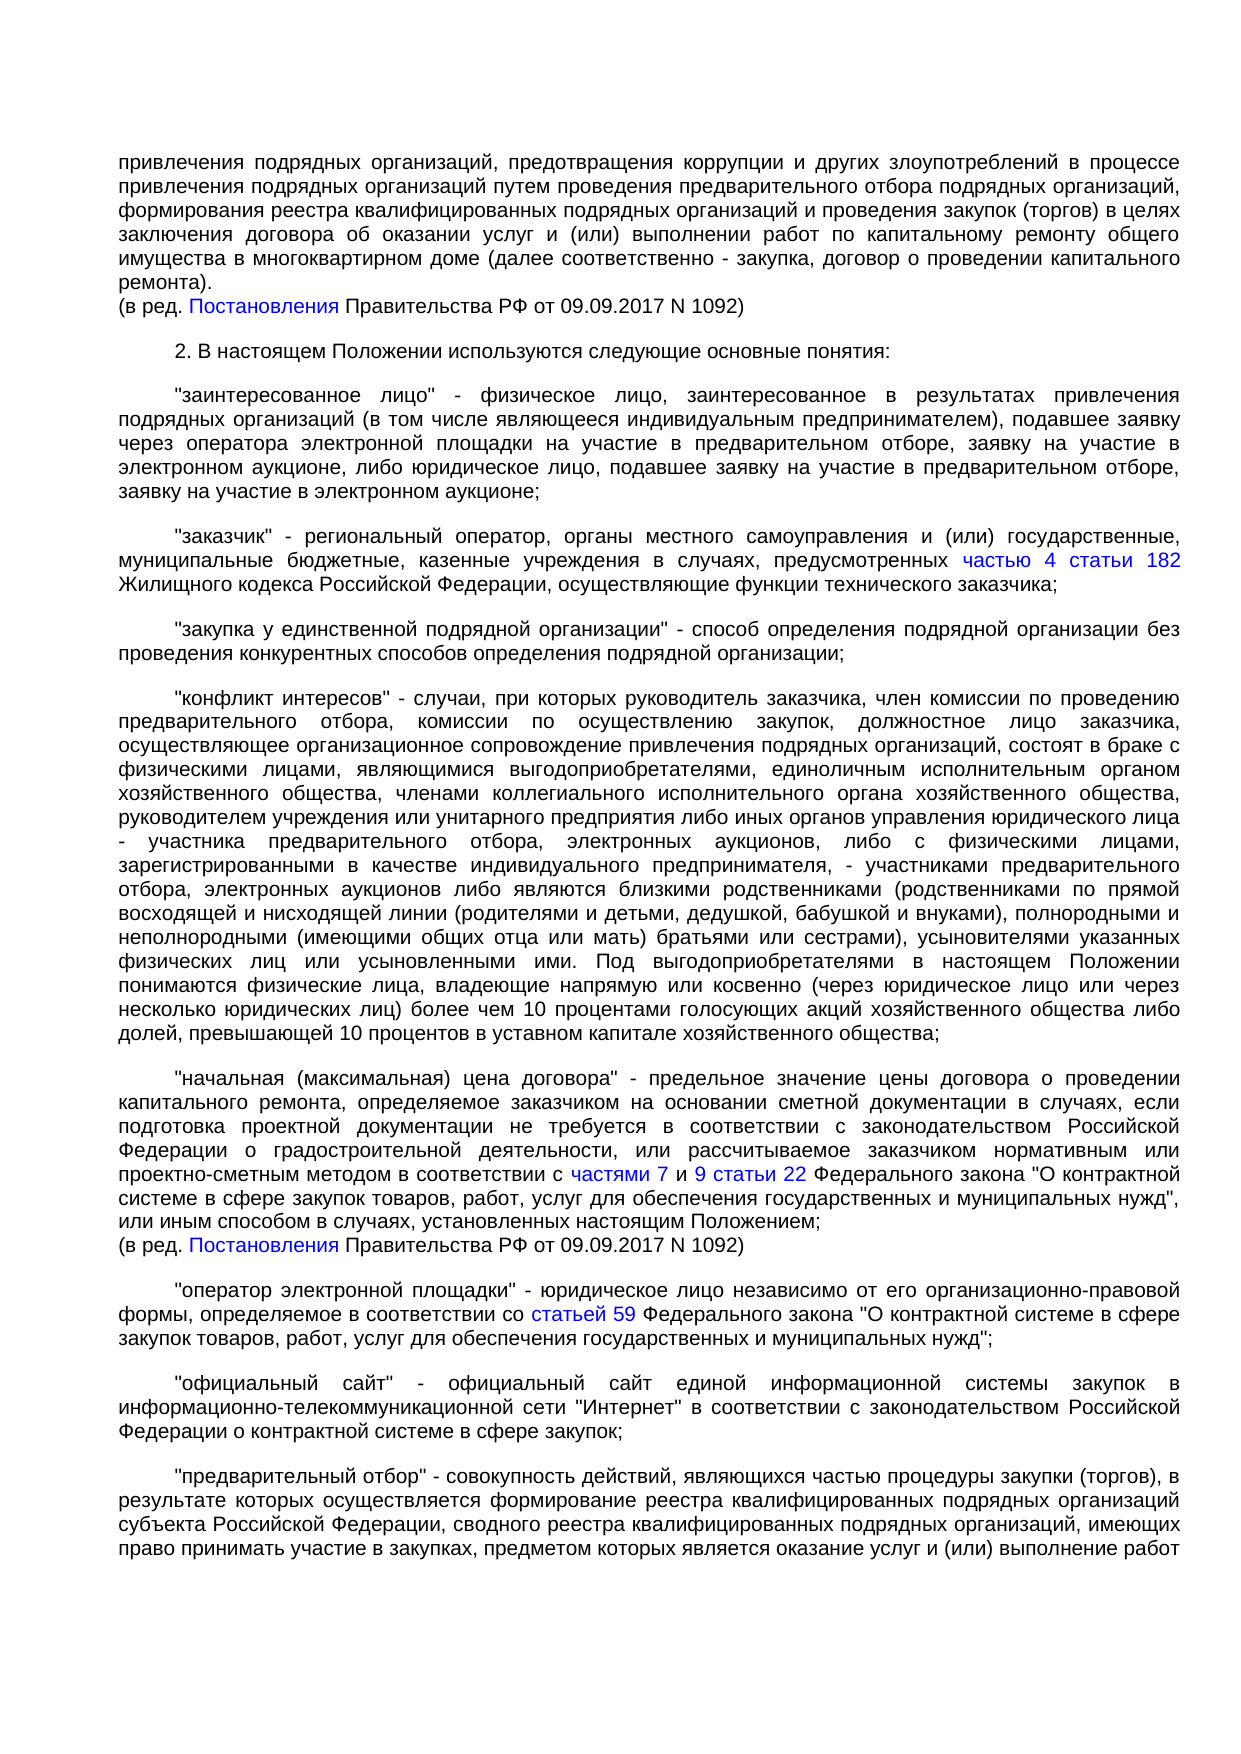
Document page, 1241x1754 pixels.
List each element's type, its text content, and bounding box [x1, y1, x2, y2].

text (в ред. Постановления Правительства РФ от 09.09.2017 N 1092) [118, 1233, 1181, 1257]
text "закупка у единственной подрядной организации" - способ определения подрядной организации без проведения конкурентных способов определения подрядной организации; [118, 617, 1181, 664]
text "начальная (максимальная) цена договора" - предельное значение цены договора о проведении капитального ремонта, определяемое заказчиком на основании сметной документации в случаях, если подготовка проектной документации не требуется в соответствии с законодательством Российской Федерации о градостроительной деятельности, или рассчитываемое заказчиком нормативным или проектно-сметным методом в соответствии с частями 7 и 9 статьи 22 Федерального закона "О контрактной системе в сфере закупок товаров, работ, услуг для обеспечения государственных и муниципальных нужд", или иным способом в случаях, установленных настоящим Положением; [118, 1066, 1181, 1233]
text (в ред. Постановления Правительства РФ от 09.09.2017 N 1092) [118, 294, 1181, 318]
text "конфликт интересов" - случаи, при которых руководитель заказчика, член комиссии по проведению предварительного отбора, комиссии по осуществлению закупок, должностное лицо заказчика, осуществляющее организационное сопровождение привлечения подрядных организаций, состоят в браке с физическими лицами, являющимися выгодоприобретателями, единоличным исполнительным органом хозяйственного общества, членами коллегиального исполнительного органа хозяйственного общества, руководителем учреждения или унитарного предприятия либо иных органов управления юридического лица - участника предварительного отбора, электронных аукционов, либо с физическими лицами, зарегистрированными в качестве индивидуального предпринимателя, - участниками предварительного отбора, электронных аукционов либо являются близкими родственниками (родственниками по прямой восходящей и нисходящей линии (родителями и детьми, дедушкой, бабушкой и внуками), полнородными и неполнородными (имеющими общих отца или мать) братьями или сестрами), усыновителями указанных физических лиц или усыновленными ими. Под выгодоприобретателями в настоящем Положении понимаются физические лица, владеющие напрямую или косвенно (через юридическое лицо или через несколько юридических лиц) более чем 10 процентами голосующих акций хозяйственного общества либо долей, превышающей 10 процентов в уставном капитале хозяйственного общества; [118, 685, 1181, 1045]
text "оператор электронной площадки" - юридическое лицо независимо от его организационно-правовой формы, определяемое в соответствии со статьей 59 Федерального закона "О контрактной системе в сфере закупок товаров, работ, услуг для обеспечения государственных и муниципальных нужд"; [118, 1278, 1181, 1350]
text "заказчик" - региональный оператор, органы местного самоуправления и (или) государственные, муниципальные бюджетные, казенные учреждения в случаях, предусмотренных частью 4 статьи 182 Жилищного кодекса Российской Федерации, осуществляющие функции технического заказчика; [118, 524, 1181, 596]
text 2. В настоящем Положении используются следующие основные понятия: [118, 338, 1181, 362]
text "официальный сайт" - официальный сайт единой информационной системы закупок в информационно-телекоммуникационной сети "Интернет" в соответствии с законодательством Российской Федерации о контрактной системе в сфере закупок; [118, 1371, 1181, 1443]
text "заинтересованное лицо" - физическое лицо, заинтересованное в результатах привлечения подрядных организаций (в том числе являющееся индивидуальным предпринимателем), подавшее заявку через оператора электронной площадки на участие в предварительном отборе, заявку на участие в электронном аукционе, либо юридическое лицо, подавшее заявку на участие в предварительном отборе, заявку на участие в электронном аукционе; [118, 383, 1181, 503]
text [118, 1463, 1181, 1559]
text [118, 150, 1181, 294]
